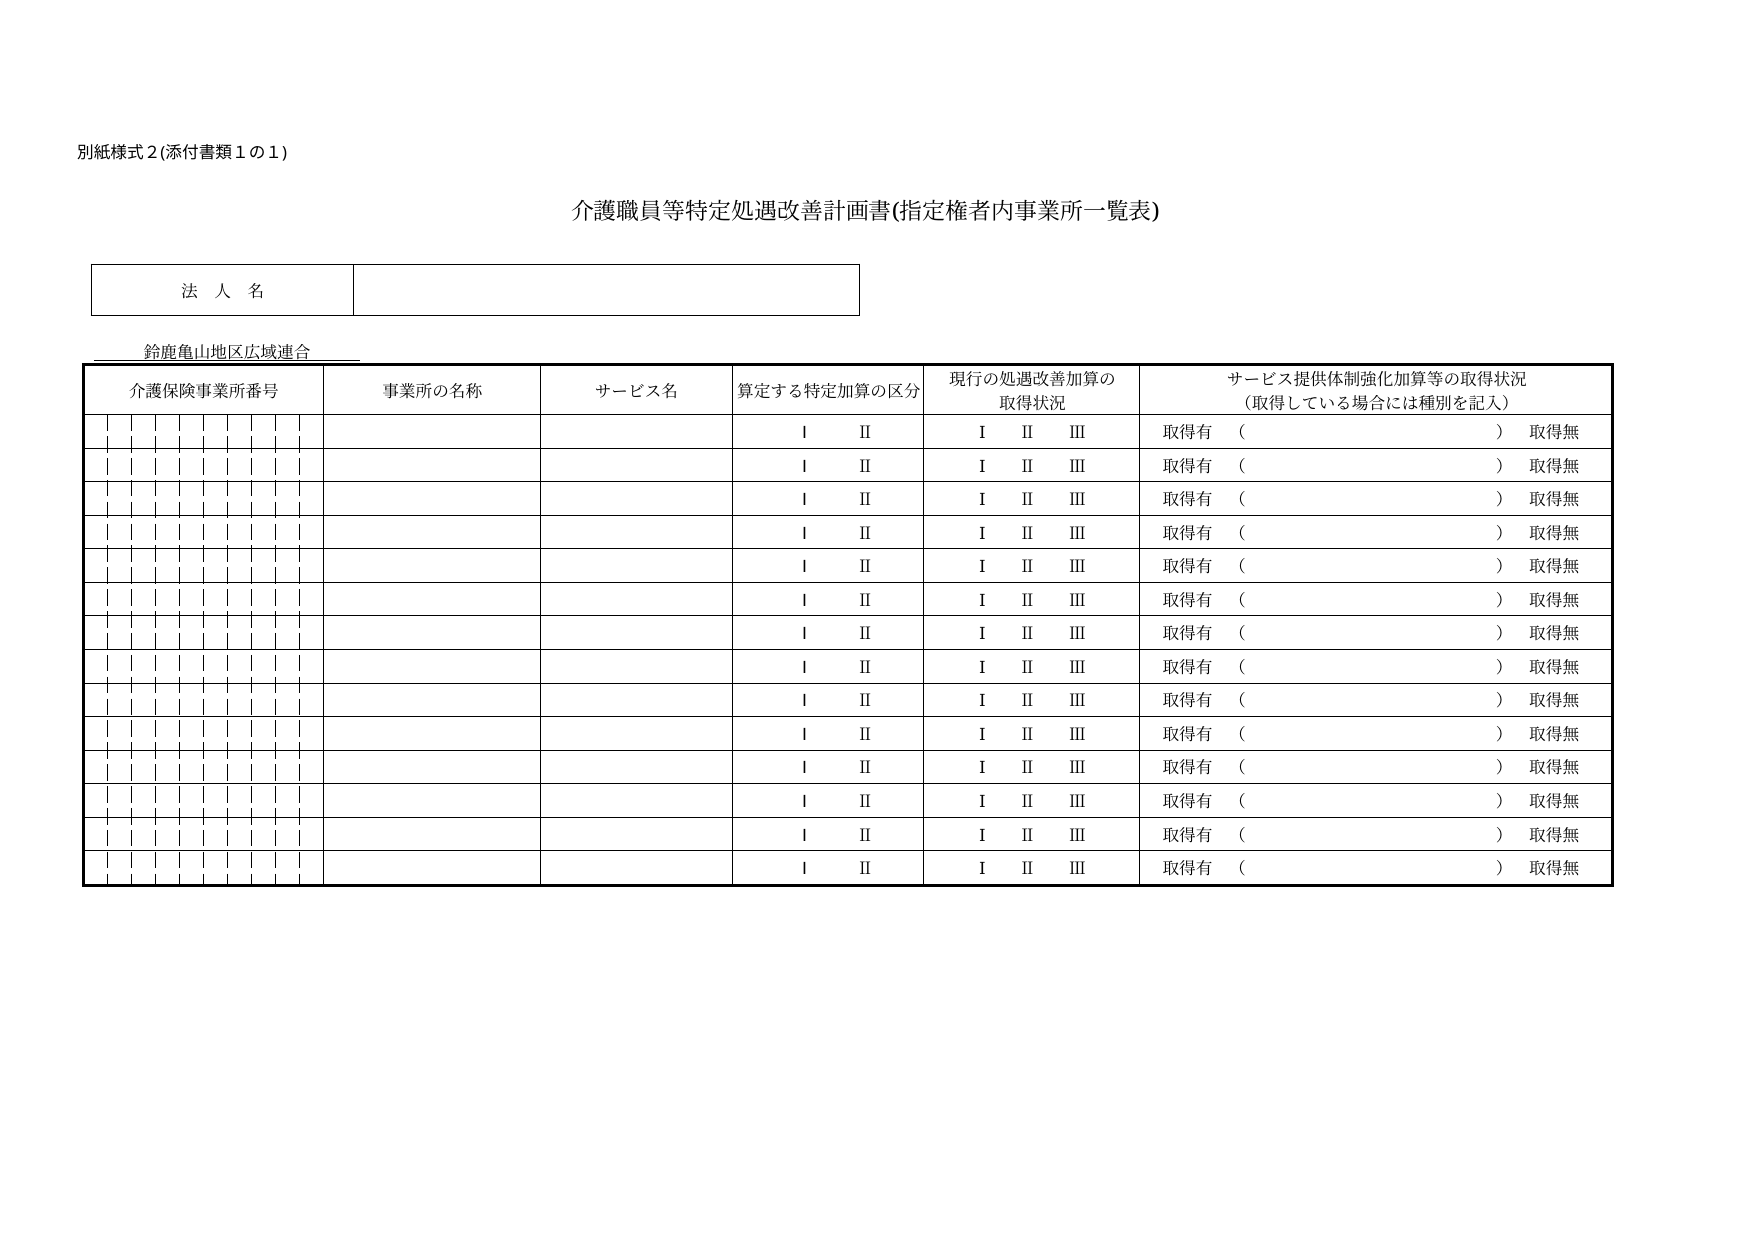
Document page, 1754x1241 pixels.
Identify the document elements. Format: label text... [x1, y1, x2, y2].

table_cell Ⅰ Ⅱ Ⅲ [924, 717, 1139, 749]
table_cell [85, 818, 107, 850]
table_cell 取得有 （ ） 取得無 [1140, 482, 1611, 515]
table_cell [251, 449, 276, 481]
table_cell [131, 583, 155, 615]
table_cell [179, 684, 203, 716]
table_cell [203, 717, 227, 749]
table_cell [276, 684, 299, 716]
table_cell [324, 650, 540, 682]
table_cell [203, 684, 227, 716]
table_header 現行の処遇改善加算の 取得状況 [924, 366, 1139, 414]
text 鈴鹿亀山地区広域連合 [77, 339, 1653, 363]
table_cell [131, 549, 155, 582]
table_cell [179, 784, 203, 817]
table_cell [324, 616, 540, 649]
table_cell [155, 717, 179, 749]
table_cell [324, 583, 540, 615]
table_cell Ⅰ Ⅱ Ⅲ [924, 549, 1139, 582]
table_cell [541, 516, 732, 548]
table_cell [324, 549, 540, 582]
table_cell [107, 415, 131, 448]
table_cell Ⅰ Ⅱ Ⅲ [924, 684, 1139, 716]
table_cell [179, 751, 203, 783]
table_cell [203, 616, 227, 649]
table_cell [203, 549, 227, 582]
table_cell [276, 650, 299, 682]
table_cell [276, 616, 299, 649]
table_cell Ⅰ Ⅱ [733, 449, 923, 481]
table_cell [541, 784, 732, 817]
table_cell [227, 616, 251, 649]
table_cell [227, 784, 251, 817]
table_cell [179, 851, 203, 884]
table_cell [155, 583, 179, 615]
table_cell [541, 549, 732, 582]
table_cell [155, 751, 179, 783]
table_cell [300, 516, 323, 548]
table_cell [251, 650, 276, 682]
table_cell [85, 449, 107, 481]
table_cell [541, 818, 732, 850]
table_cell [131, 818, 155, 850]
table_cell [155, 784, 179, 817]
table_cell Ⅰ Ⅱ [733, 784, 923, 817]
table_cell 取得有 （ ） 取得無 [1140, 751, 1611, 783]
table_cell Ⅰ Ⅱ [733, 516, 923, 548]
table_cell [324, 482, 540, 515]
table_cell [107, 583, 131, 615]
table_cell [155, 650, 179, 682]
table_cell [107, 684, 131, 716]
table_cell [227, 482, 251, 515]
table_cell [107, 516, 131, 548]
table_cell [251, 516, 276, 548]
table_cell Ⅰ Ⅱ Ⅲ [924, 784, 1139, 817]
table_cell [541, 650, 732, 682]
table_cell [85, 549, 107, 582]
table_cell [155, 449, 179, 481]
table_cell 取得有 （ ） 取得無 [1140, 549, 1611, 582]
table_cell Ⅰ Ⅱ Ⅲ [924, 449, 1139, 481]
table_cell 取得有 （ ） 取得無 [1140, 851, 1611, 884]
table_cell [85, 516, 107, 548]
table_cell [324, 751, 540, 783]
table_cell [155, 549, 179, 582]
table_cell [541, 616, 732, 649]
table_header サービス名 [541, 366, 732, 414]
table_cell [300, 616, 323, 649]
table_cell [131, 415, 155, 448]
table_cell [203, 415, 227, 448]
table_cell 取得有 （ ） 取得無 [1140, 616, 1611, 649]
table_cell [107, 616, 131, 649]
table_cell [324, 449, 540, 481]
table_cell [203, 583, 227, 615]
table_cell [227, 549, 251, 582]
table_cell [300, 717, 323, 749]
table_cell Ⅰ Ⅱ Ⅲ [924, 482, 1139, 515]
table_cell [541, 415, 732, 448]
table_cell [131, 650, 155, 682]
table_cell Ⅰ Ⅱ Ⅲ [924, 516, 1139, 548]
table_cell [203, 449, 227, 481]
table_cell [179, 549, 203, 582]
table_cell [300, 751, 323, 783]
table_cell [324, 784, 540, 817]
table_cell [324, 818, 540, 850]
table_cell [107, 717, 131, 749]
table_cell [179, 818, 203, 850]
table_cell [179, 449, 203, 481]
table_cell [276, 717, 299, 749]
table_cell [300, 449, 323, 481]
table_cell [85, 684, 107, 716]
table_cell [155, 516, 179, 548]
table_cell [107, 549, 131, 582]
table_cell 取得有 （ ） 取得無 [1140, 583, 1611, 615]
table_header 算定する特定加算の区分 [733, 366, 923, 414]
table_cell [179, 583, 203, 615]
text 別紙様式２(添付書類１の１) [77, 133, 1653, 170]
table_cell [131, 684, 155, 716]
table_cell [276, 851, 299, 884]
table_cell [251, 549, 276, 582]
table_cell [203, 751, 227, 783]
table_cell Ⅰ Ⅱ Ⅲ [924, 851, 1139, 884]
table_cell [541, 751, 732, 783]
table_cell [107, 751, 131, 783]
table_cell [227, 751, 251, 783]
table_cell [107, 449, 131, 481]
table_cell [227, 717, 251, 749]
table_cell [251, 751, 276, 783]
table_cell [131, 751, 155, 783]
table_cell [276, 583, 299, 615]
table_cell [227, 684, 251, 716]
table_cell [227, 583, 251, 615]
table_cell [276, 751, 299, 783]
table_cell 取得有 （ ） 取得無 [1140, 650, 1611, 682]
table_cell [155, 818, 179, 850]
table_cell [251, 616, 276, 649]
table_cell [541, 583, 732, 615]
table_cell [541, 482, 732, 515]
table_cell [155, 482, 179, 515]
table_cell [300, 650, 323, 682]
table_cell [155, 616, 179, 649]
table_header サービス提供体制強化加算等の取得状況 （取得している場合には種別を記入） [1140, 366, 1611, 414]
table_cell [131, 717, 155, 749]
table_cell Ⅰ Ⅱ [733, 684, 923, 716]
table_cell Ⅰ Ⅱ Ⅲ [924, 650, 1139, 682]
table_cell [251, 583, 276, 615]
table_cell [179, 616, 203, 649]
table_cell [85, 851, 107, 884]
table_cell [85, 650, 107, 682]
table_cell [276, 415, 299, 448]
table_cell [300, 583, 323, 615]
table_cell Ⅰ Ⅱ [733, 650, 923, 682]
table_cell [276, 449, 299, 481]
table_cell [85, 616, 107, 649]
table_cell [155, 851, 179, 884]
table_cell [324, 415, 540, 448]
table_cell [179, 415, 203, 448]
table_cell [300, 482, 323, 515]
table_cell [300, 784, 323, 817]
table_cell [85, 482, 107, 515]
table_cell Ⅰ Ⅱ Ⅲ [924, 751, 1139, 783]
table_cell [251, 482, 276, 515]
table_cell [155, 415, 179, 448]
table_cell Ⅰ Ⅱ [733, 482, 923, 515]
table_cell [541, 851, 732, 884]
table_cell 取得有 （ ） 取得無 [1140, 449, 1611, 481]
table_cell [85, 784, 107, 817]
table_cell [276, 549, 299, 582]
table_cell Ⅰ Ⅱ [733, 818, 923, 850]
table_cell 取得有 （ ） 取得無 [1140, 818, 1611, 850]
table_cell [203, 818, 227, 850]
table_cell [131, 482, 155, 515]
table_cell [324, 684, 540, 716]
table_cell 取得有 （ ） 取得無 [1140, 784, 1611, 817]
table_cell [107, 818, 131, 850]
table_cell [107, 482, 131, 515]
table_header [354, 265, 859, 315]
table_cell Ⅰ Ⅱ Ⅲ [924, 818, 1139, 850]
table_cell [541, 717, 732, 749]
table_cell Ⅰ Ⅱ [733, 616, 923, 649]
table_cell Ⅰ Ⅱ [733, 751, 923, 783]
table_cell [107, 650, 131, 682]
table_cell [203, 784, 227, 817]
table_cell [324, 717, 540, 749]
table_header 事業所の名称 [324, 366, 540, 414]
table_cell 取得有 （ ） 取得無 [1140, 684, 1611, 716]
table_cell [107, 784, 131, 817]
table_cell [203, 482, 227, 515]
table_cell Ⅰ Ⅱ [733, 851, 923, 884]
table_cell [541, 684, 732, 716]
table_cell 取得有 （ ） 取得無 [1140, 516, 1611, 548]
table_cell [179, 482, 203, 515]
table_cell [107, 851, 131, 884]
table_cell [300, 684, 323, 716]
table_cell [203, 851, 227, 884]
table_cell [227, 650, 251, 682]
text 介護職員等特定処遇改善計画書(指定権者内事業所一覧表) [77, 193, 1653, 226]
table_cell [276, 784, 299, 817]
table_cell [227, 851, 251, 884]
table_cell 取得有 （ ） 取得無 [1140, 717, 1611, 749]
table_cell [251, 851, 276, 884]
table_cell [251, 818, 276, 850]
table_cell [131, 616, 155, 649]
table_cell [85, 751, 107, 783]
table_cell [155, 684, 179, 716]
table_cell [251, 415, 276, 448]
table_cell [131, 516, 155, 548]
table_header 介護保険事業所番号 [85, 366, 323, 414]
table_cell [276, 516, 299, 548]
table_cell [85, 717, 107, 749]
table_cell [300, 549, 323, 582]
table_cell [131, 449, 155, 481]
table_cell Ⅰ Ⅱ [733, 415, 923, 448]
table_cell [300, 818, 323, 850]
table_cell [276, 818, 299, 850]
table_cell Ⅰ Ⅱ Ⅲ [924, 616, 1139, 649]
table_cell [131, 784, 155, 817]
table_cell [541, 449, 732, 481]
table_cell [300, 415, 323, 448]
table_cell [251, 684, 276, 716]
table_cell [85, 415, 107, 448]
table_cell [179, 516, 203, 548]
table_cell [203, 650, 227, 682]
table_cell Ⅰ Ⅱ [733, 549, 923, 582]
table_cell [85, 583, 107, 615]
table_cell Ⅰ Ⅱ [733, 583, 923, 615]
table_cell [251, 717, 276, 749]
table_cell [227, 818, 251, 850]
table_cell [251, 784, 276, 817]
table_cell [131, 851, 155, 884]
table_cell [227, 449, 251, 481]
table_cell Ⅰ Ⅱ [733, 717, 923, 749]
table_cell [179, 650, 203, 682]
table_cell Ⅰ Ⅱ Ⅲ [924, 583, 1139, 615]
table_cell [324, 851, 540, 884]
table_cell Ⅰ Ⅱ Ⅲ [924, 415, 1139, 448]
table_cell [203, 516, 227, 548]
table_cell [227, 516, 251, 548]
table_cell [179, 717, 203, 749]
table_cell [300, 851, 323, 884]
table_header 法 人 名 [92, 265, 353, 315]
table_cell [324, 516, 540, 548]
table_cell [276, 482, 299, 515]
table_cell [227, 415, 251, 448]
table_cell 取得有 （ ） 取得無 [1140, 415, 1611, 448]
